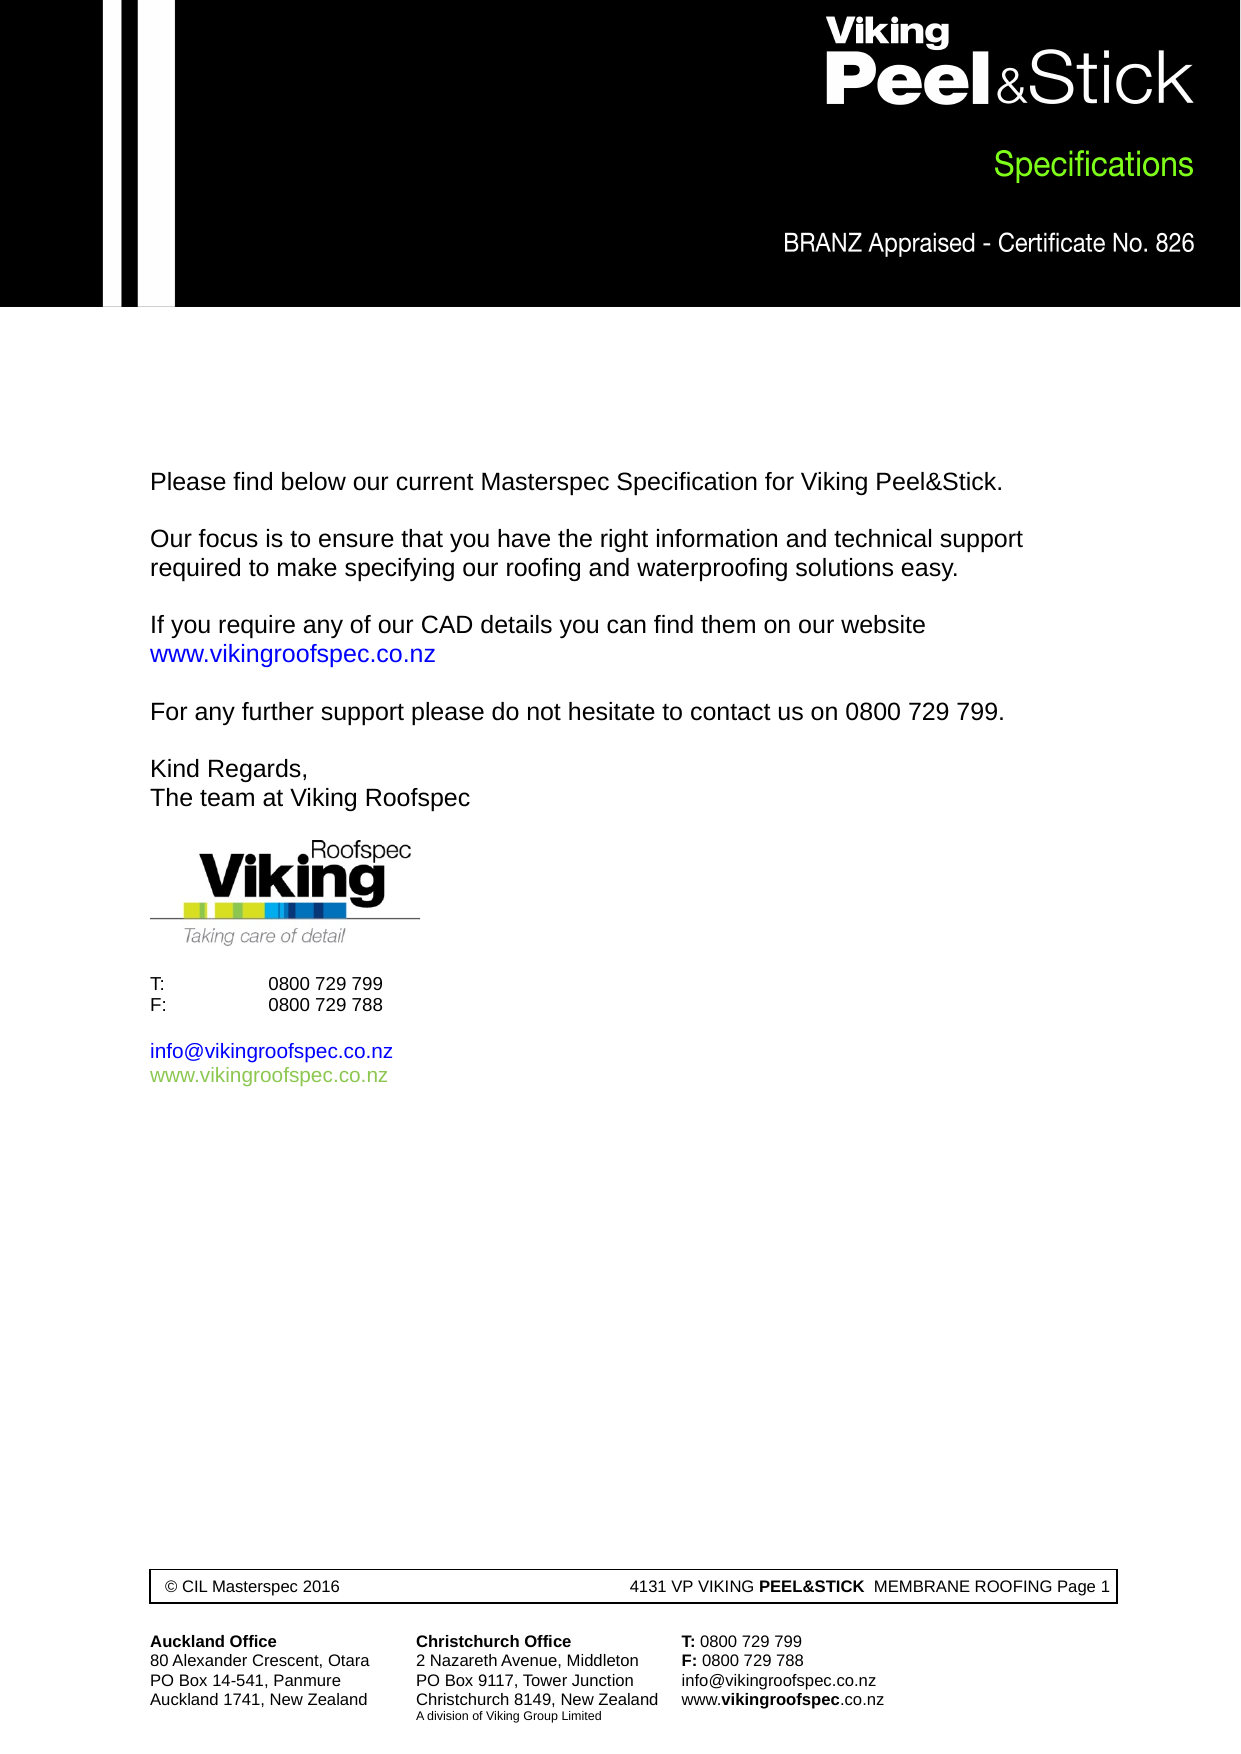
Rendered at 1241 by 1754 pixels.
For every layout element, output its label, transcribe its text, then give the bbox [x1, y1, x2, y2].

table_header Please find below our current Masterspec Specification for Viking Peel&Stick. Our focus is to ensure that you have the right information and technical support required to make specifying our roofing and waterproofing solutions easy. If you require any of our CAD details you can find them on our website www.vikingroofspec.co.nz For any further support please do not hesitate to contact us on 0800 729 799. Kind Regards, The team at Viking Roofspec T: 0800 729 799 F: 0800 729 788 info@vikingroofspec.co.nz www.vikingroofspec.co.nz [139, 335, 1097, 1490]
picture [150, 840, 421, 949]
picture [0, 0, 1241, 307]
